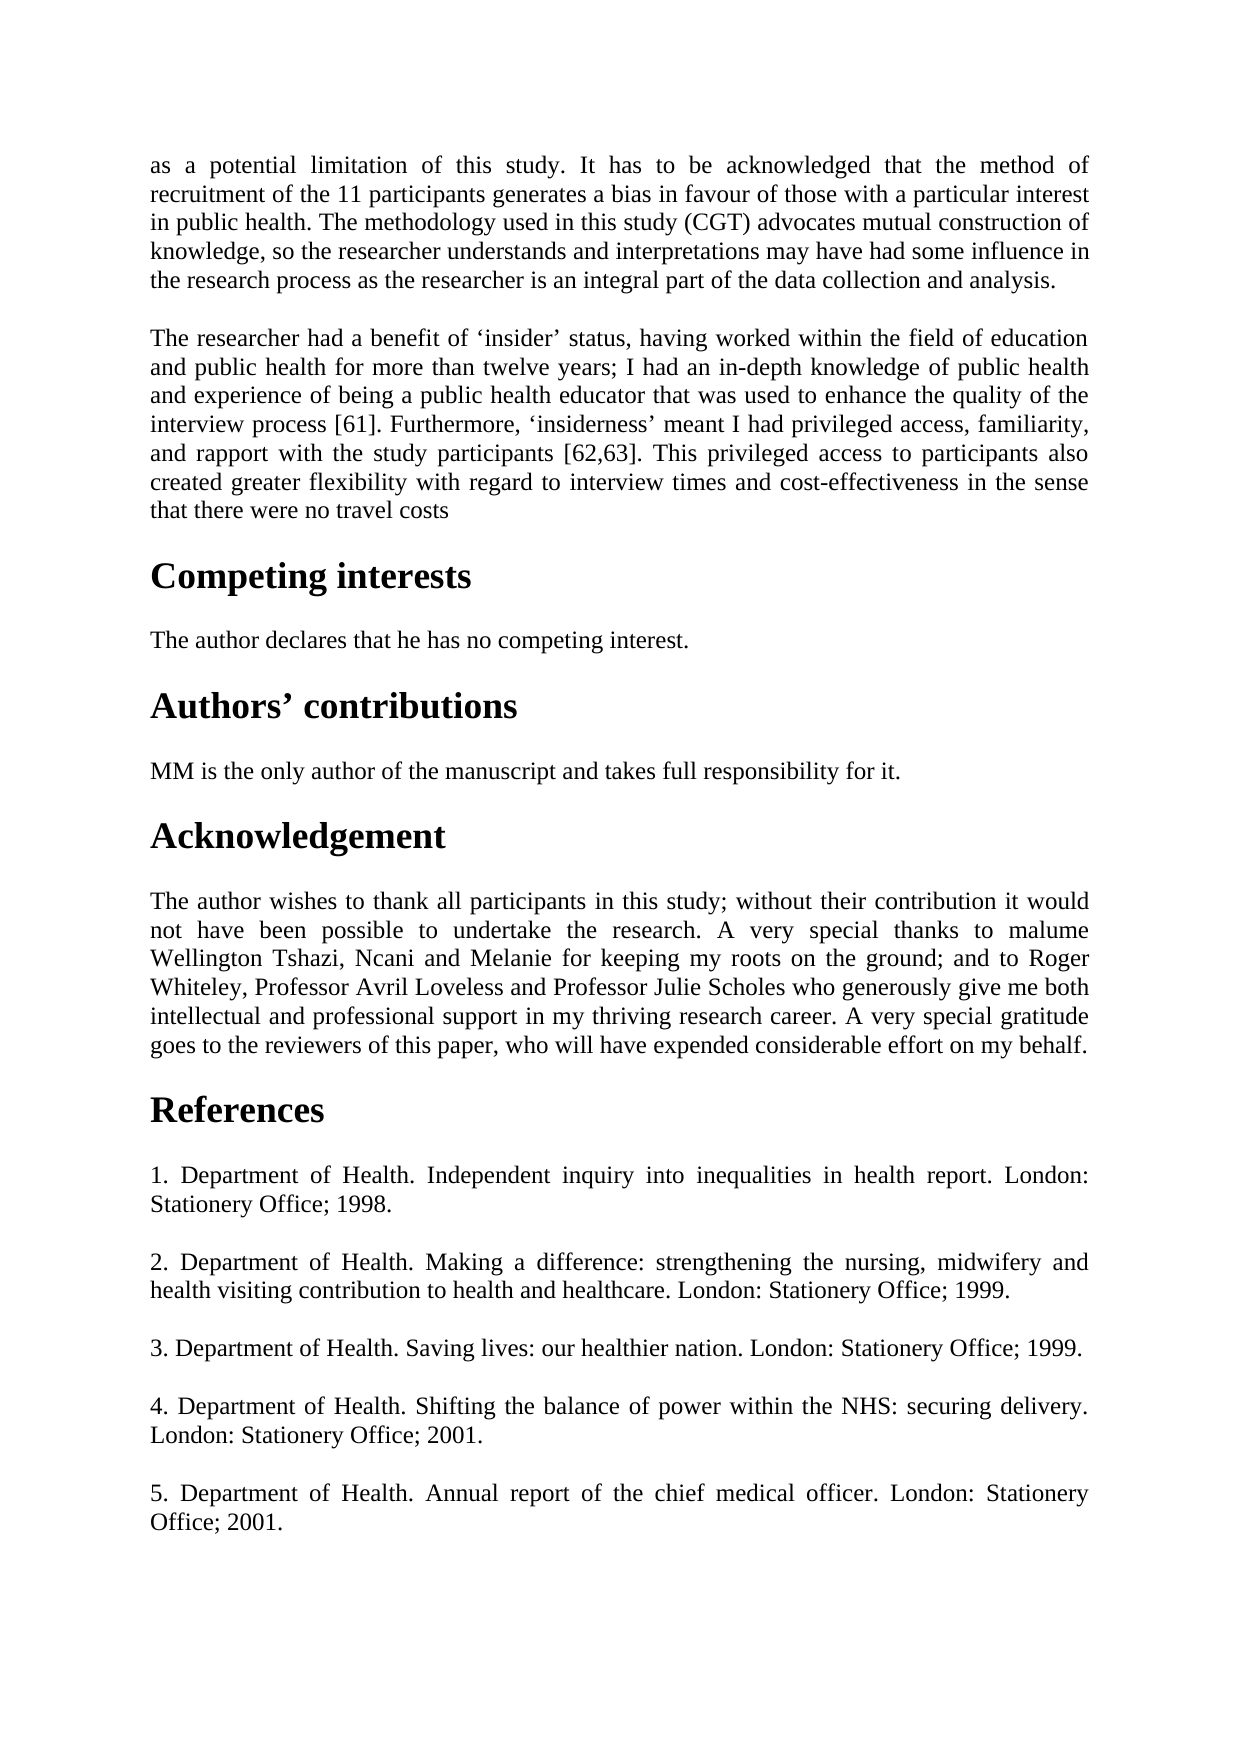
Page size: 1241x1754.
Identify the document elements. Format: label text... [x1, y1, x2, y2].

text 2. Department of Health. Making a difference: strengthening the nursing, midwifery and health visiting contribution to health and healthcare. London: Stationery Office; 1999. [150, 1247, 1090, 1304]
text 4. Department of Health. Shifting the balance of power within the NHS: securing delivery. London: Stationery Office; 2001. [150, 1391, 1090, 1449]
text Authors’ contributions [150, 683, 1090, 727]
text MM is the only author of the manuscript and takes full responsibility for it. [150, 756, 1090, 784]
text 1. Department of Health. Independent inquiry into inequalities in health report. London: Stationery Office; 1998. [150, 1160, 1090, 1217]
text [150, 150, 1090, 294]
text Acknowledgement [150, 814, 1090, 857]
text The author declares that he has no competing interest. [150, 626, 1090, 654]
text 3. Department of Health. Saving lives: our healthier nation. London: Stationery Office; 1999. [150, 1333, 1090, 1362]
text References [150, 1088, 1090, 1131]
text 5. Department of Health. Annual report of the chief medical officer. London: Stationery Office; 2001. [150, 1478, 1090, 1535]
text The author wishes to thank all participants in this study; without their contribution it would not have been possible to undertake the research. A very special thanks to malume Wellington Tshazi, Ncani and Melanie for keeping my roots on the ground; and to Roger Whiteley, Professor Avril Loveless and Professor Julie Scholes who generously give me both intellectual and professional support in my thriving research career. A very special gratitude goes to the reviewers of this paper, who will have expended considerable effort on my behalf. [150, 886, 1090, 1058]
text The researcher had a benefit of ‘insider’ status, having worked within the field of education and public health for more than twelve years; I had an in-depth knowledge of public health and experience of being a public health educator that was used to enhance the quality of the interview process [61]. Furthermore, ‘insiderness’ meant I had privileged access, familiarity, and rapport with the study participants [62,63]. This privileged access to participants also created greater flexibility with regard to interview times and cost-effectiveness in the sense that there were no travel costs [150, 323, 1090, 524]
text Competing interests [150, 553, 1090, 596]
